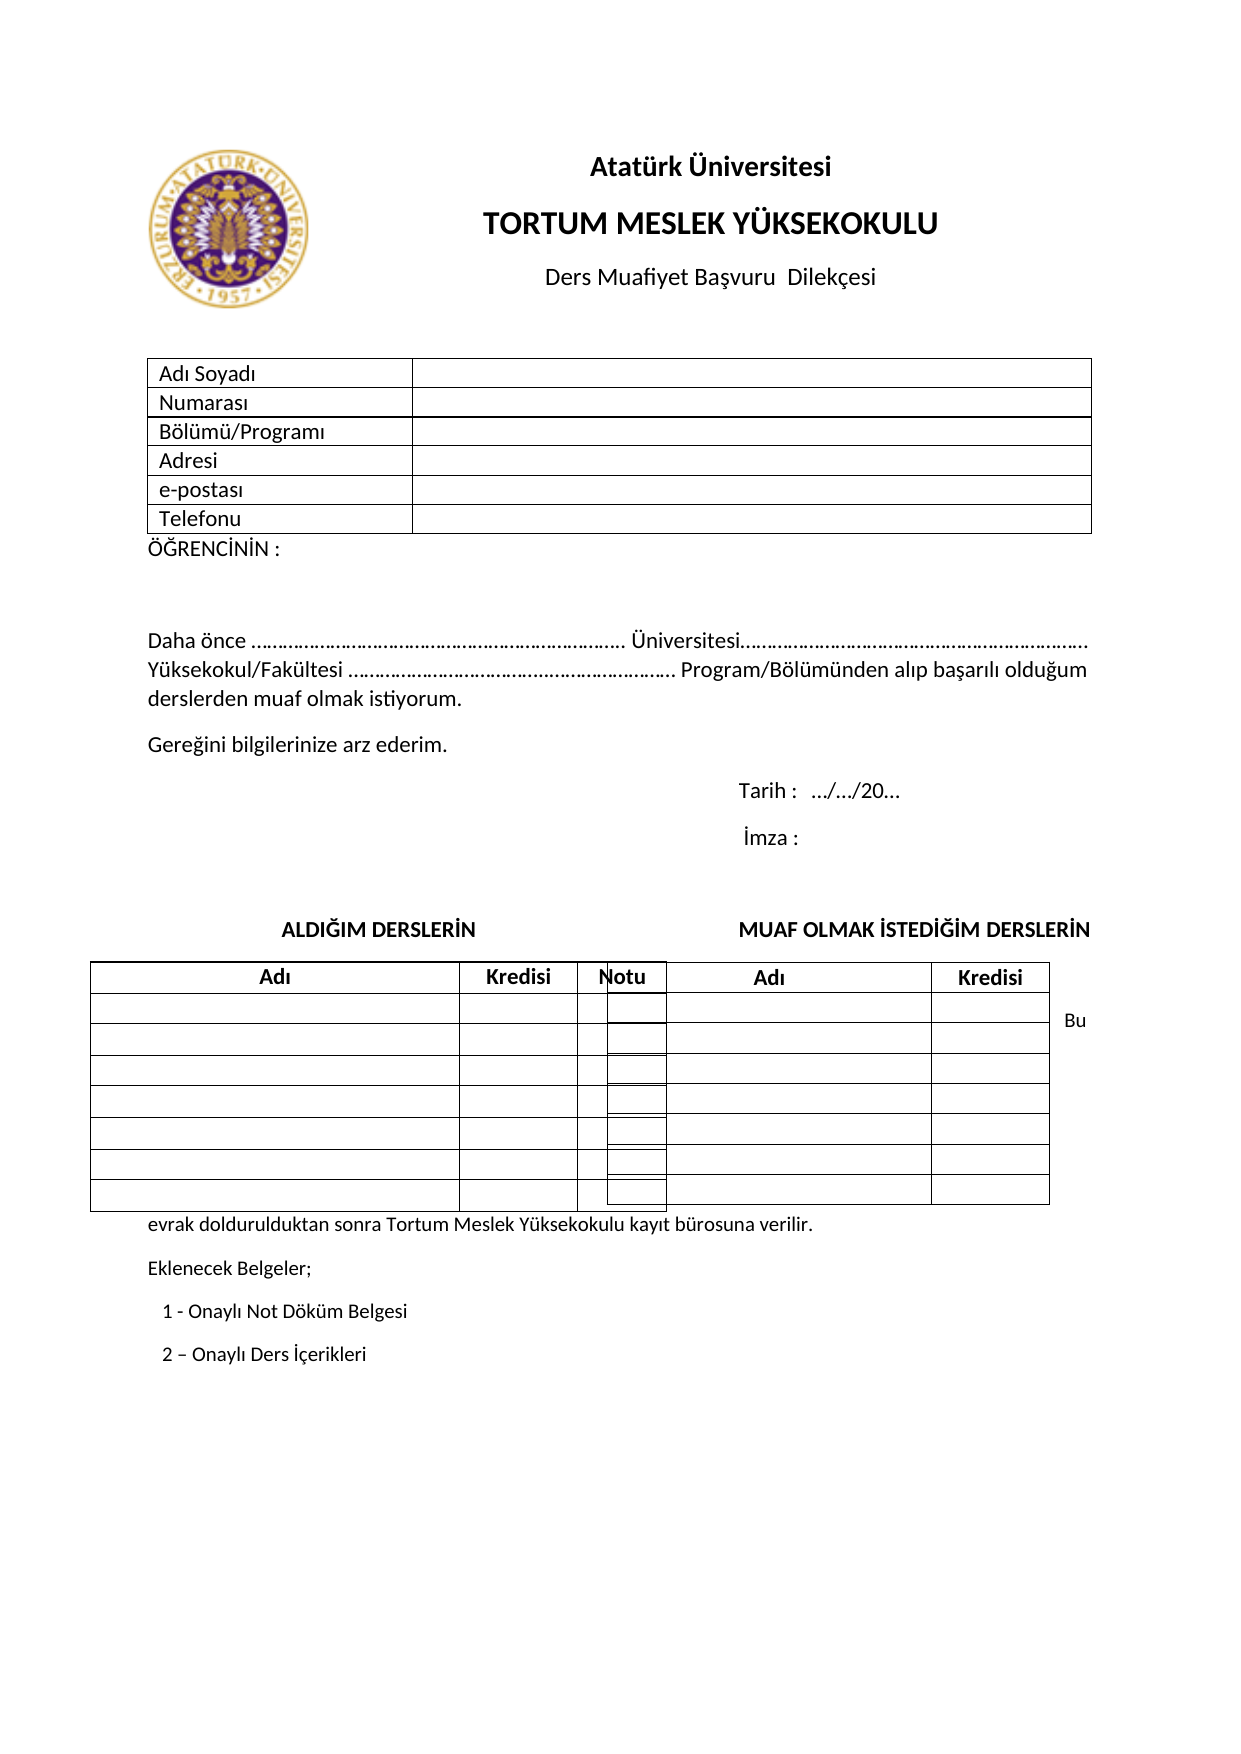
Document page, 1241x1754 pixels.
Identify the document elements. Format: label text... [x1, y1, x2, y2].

table_cell [413, 446, 1091, 474]
table_cell [578, 994, 607, 1023]
table_cell [91, 1086, 459, 1117]
table_cell Telefonu [148, 505, 412, 533]
table_header Kredisi [932, 963, 1049, 992]
table_cell [578, 1056, 607, 1085]
table_cell e-postası [148, 476, 412, 503]
table_cell [460, 1150, 577, 1179]
text TORTUM MESLEK YÜKSEKOKULU [311, 202, 1093, 242]
text ÖĞRENCİNİN : [148, 534, 1093, 562]
table_cell [578, 1024, 607, 1055]
table_cell [91, 1150, 459, 1179]
table_cell [608, 1084, 931, 1113]
table_cell [91, 1118, 459, 1149]
table_cell [460, 1024, 577, 1055]
table_header Adı Soyadı [148, 359, 412, 387]
picture [147, 148, 311, 311]
table_cell [91, 994, 459, 1023]
table_cell [413, 476, 1091, 503]
text ALDIĞIM DERSLERİN MUAF OLMAK İSTEDİĞİM DERSLERİN [148, 915, 1093, 943]
table_cell [608, 1023, 931, 1053]
table_cell [578, 1118, 607, 1149]
table_cell [460, 1056, 577, 1085]
text Eklenecek Belgeler; [148, 1255, 1093, 1280]
table_cell [460, 1118, 577, 1149]
table_cell [932, 1054, 1049, 1083]
table_cell [91, 1056, 459, 1085]
table_cell [578, 1180, 666, 1211]
table_cell [460, 1180, 577, 1211]
table_cell [91, 1180, 459, 1211]
table_cell [460, 1086, 577, 1117]
table_cell [608, 1175, 931, 1204]
table_cell [413, 505, 1091, 533]
table_header Adı [608, 963, 931, 992]
table_cell [932, 1084, 1049, 1113]
table_header Adı [91, 963, 459, 993]
table_cell [413, 418, 1091, 445]
text Atatürk Üniversitesi [311, 148, 1093, 183]
text Bu evrak doldurulduktan sonra Tortum Meslek Yüksekokulu kayıt bürosuna verilir. [148, 1007, 1093, 1237]
text 2 – Onaylı Ders İçerikleri [148, 1342, 1093, 1367]
table_cell [932, 1175, 1049, 1204]
table_cell [608, 1145, 931, 1174]
table_cell [91, 1024, 459, 1055]
text İmza : [148, 823, 1093, 851]
table_cell [932, 1145, 1049, 1174]
table_header Kredisi [460, 963, 577, 993]
table_cell [578, 1086, 607, 1117]
table_cell [578, 1150, 607, 1179]
table_cell Adresi [148, 446, 412, 474]
text 1 - Onaylı Not Döküm Belgesi [148, 1298, 1093, 1324]
text Tarih : …/…/20… [148, 777, 1093, 804]
text Gereğini bilgilerinize arz ederim. [148, 731, 1093, 758]
table_cell Bölümü/Programı [148, 418, 412, 445]
table_cell [608, 993, 931, 1022]
table_cell [932, 1023, 1049, 1053]
table_cell [460, 994, 577, 1023]
table_cell [413, 388, 1091, 416]
table_cell [932, 993, 1049, 1022]
table_cell Numarası [148, 388, 412, 416]
table_cell [608, 1114, 931, 1143]
text Ders Muafiyet Başvuru Dilekçesi [148, 261, 1093, 340]
table_cell [608, 1054, 931, 1083]
table_cell [932, 1114, 1049, 1143]
table_header Notu [578, 963, 607, 993]
table_header [413, 359, 1091, 387]
text Daha önce …………………………………………………………….. Üniversitesi………………………………………………………… Yüksekokul/Fakültesi ………………………………..…………………… Program/Bölümünden alıp başarılı olduğum derslerden muaf olmak istiyorum. [148, 626, 1093, 712]
